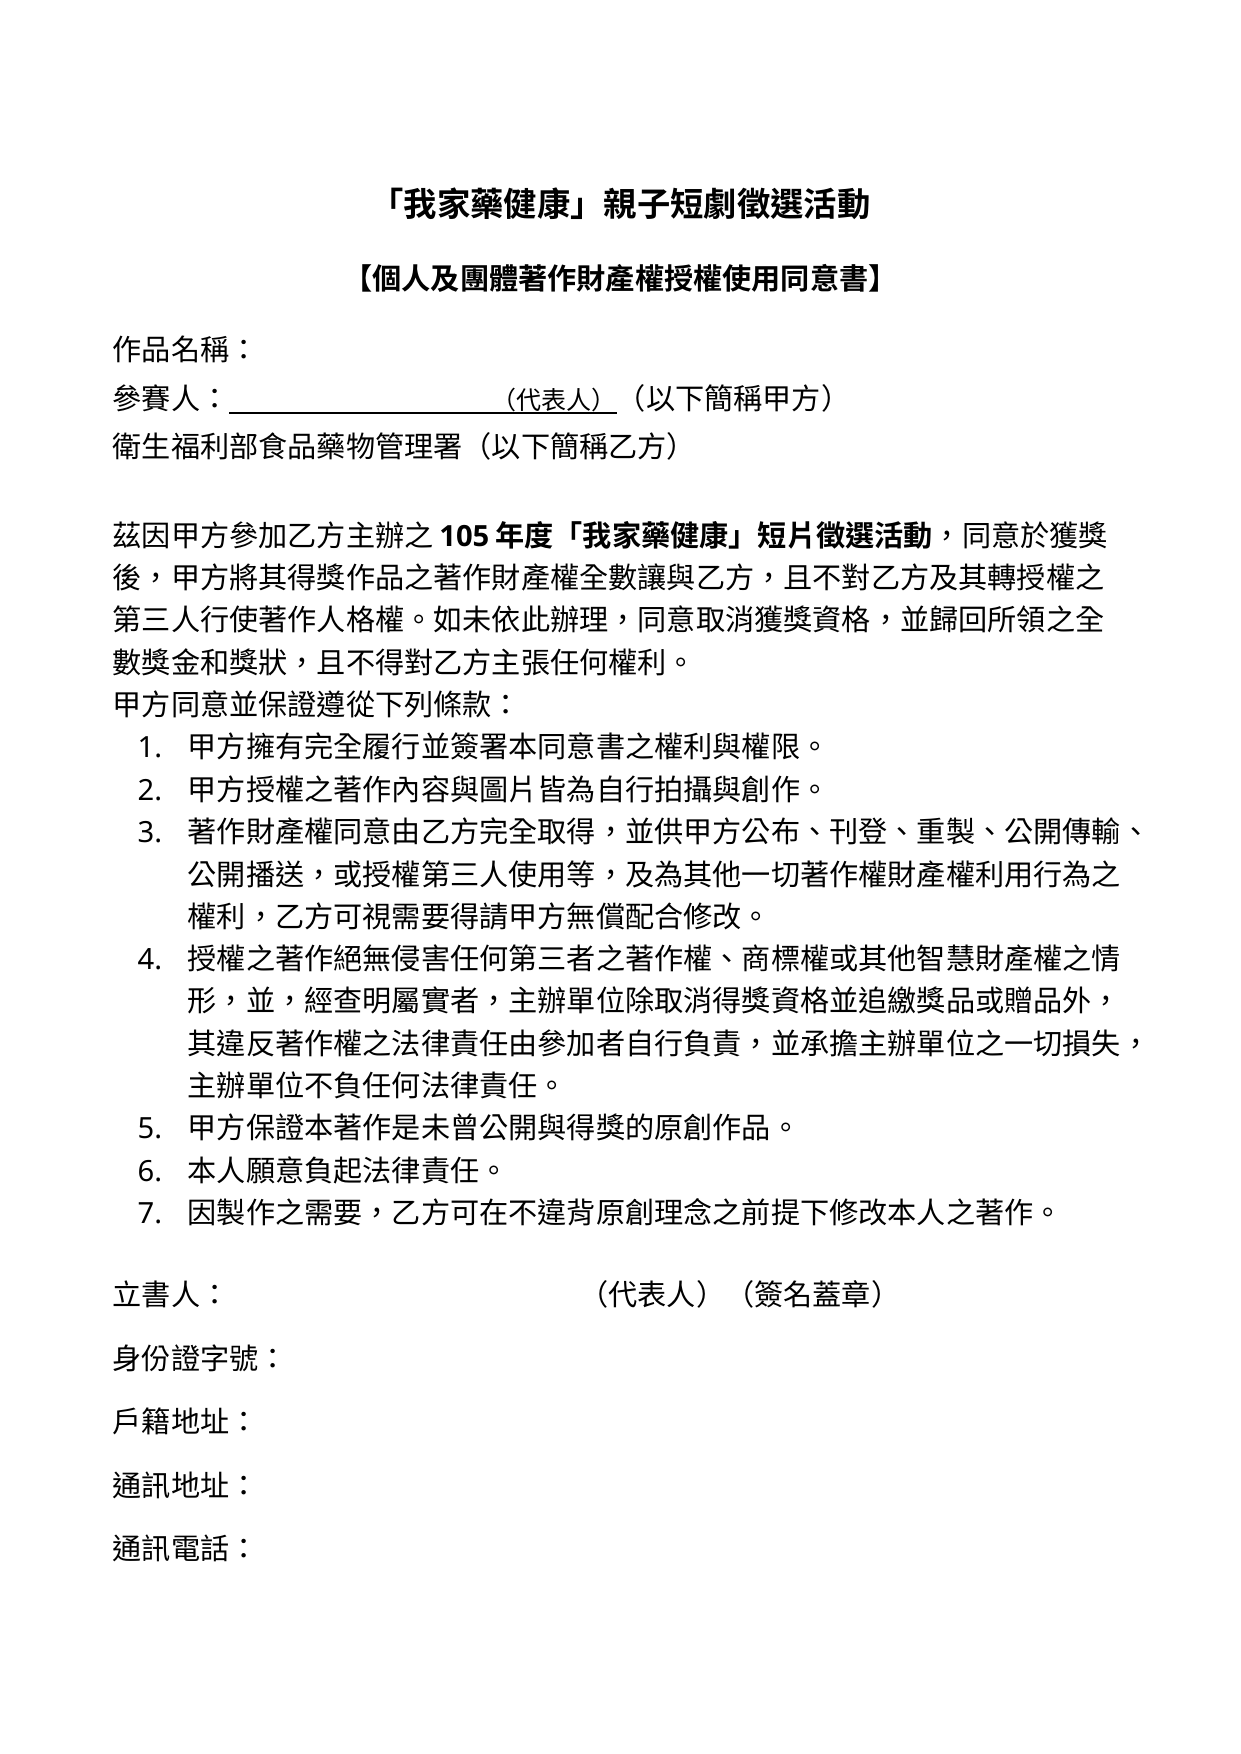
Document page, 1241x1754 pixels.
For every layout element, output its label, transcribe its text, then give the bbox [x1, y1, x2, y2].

text 身份證字號： [112, 1335, 1128, 1377]
list 著作財產權同意由乙方完全取得，並供甲方公布、刊登、重製、公開傳輸、公開播送，或授權第三人使用等，及為其他一切著作權財產權利用行為之權利，乙方可視需要得請甲方無償配合修改。 [137, 809, 1128, 936]
list 因製作之需要，乙方可在不違背原創理念之前提下修改本人之著作。 [137, 1190, 1128, 1232]
text 茲因甲方參加乙方主辦之105年度「我家藥健康」短片徵選活動，同意於獲獎後，甲方將其得獎作品之著作財產權全數讓與乙方，且不對乙方及其轉授權之第三人行使著作人格權。如未依此辦理，同意取消獲獎資格，並歸回所領之全數獎金和獎狀，且不得對乙方主張任何權利。 [112, 512, 1128, 682]
text 戶籍地址： [112, 1399, 1128, 1441]
text 通訊地址： [112, 1462, 1128, 1504]
list 甲方保證本著作是未曾公開與得獎的原創作品。 [137, 1105, 1128, 1147]
list 甲方擁有完全履行並簽署本同意書之權利與權限。 [137, 724, 1128, 766]
list 甲方授權之著作內容與圖片皆為自行拍攝與創作。 [137, 766, 1128, 809]
text 作品名稱： [112, 327, 1128, 369]
text 參賽人： （代表人）（以下簡稱甲方） [112, 376, 1128, 418]
list 本人願意負起法律責任。 [137, 1147, 1128, 1190]
list 授權之著作絕無侵害任何第三者之著作權、商標權或其他智慧財產權之情形，並，經查明屬實者，主辦單位除取消得獎資格並追繳獎品或贈品外，其違反著作權之法律責任由參加者自行負責，並承擔主辦單位之一切損失，主辦單位不負任何法律責任。 [137, 936, 1128, 1105]
text 「我家藥健康」親子短劇徵選活動 [112, 164, 1128, 239]
text 衛生福利部食品藥物管理署（以下簡稱乙方） [112, 424, 1128, 466]
text 【個人及團體著作財產權授權使用同意書】 [112, 239, 1128, 314]
text 通訊電話： [112, 1526, 1128, 1568]
text 立書人： （代表人）（簽名蓋章） [112, 1272, 1128, 1314]
text 甲方同意並保證遵從下列條款： [112, 682, 1128, 724]
